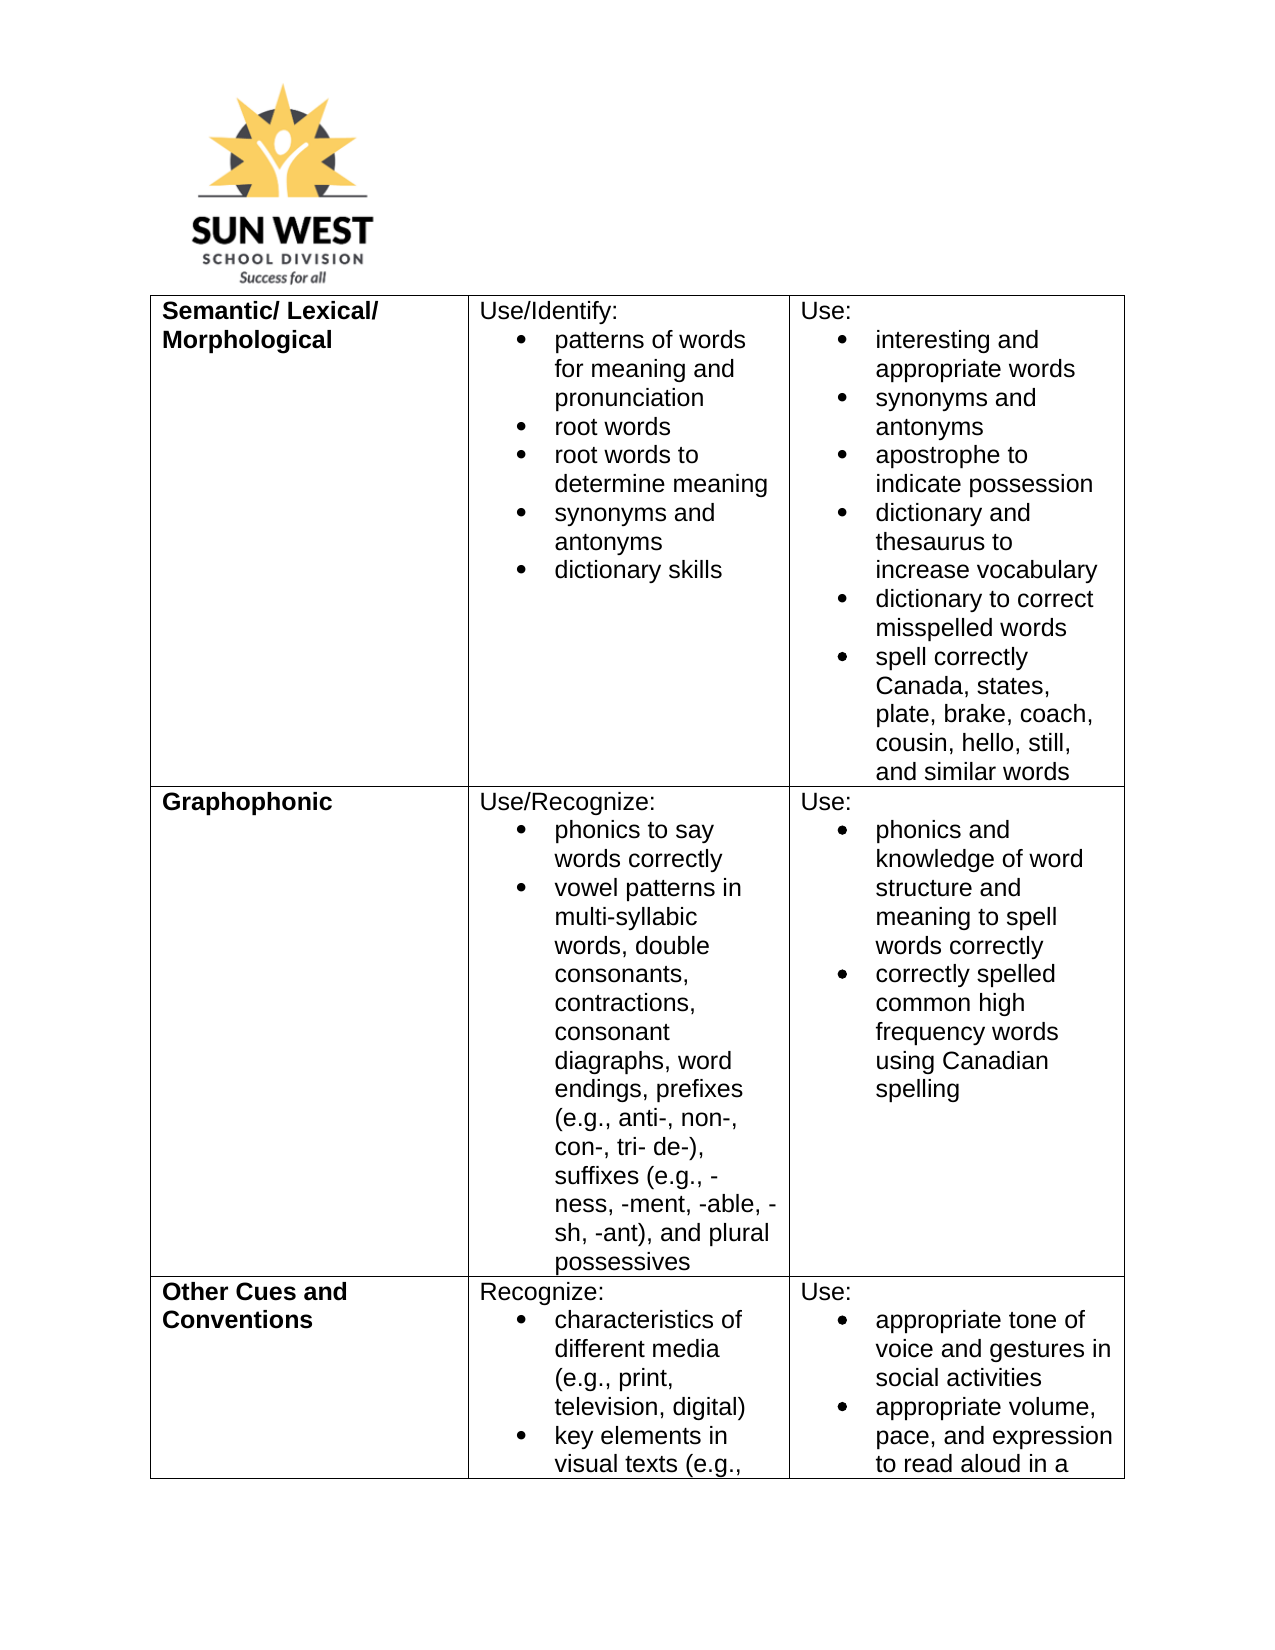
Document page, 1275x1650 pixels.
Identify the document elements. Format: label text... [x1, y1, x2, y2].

table_cell Use/Recognize: phonics to say words correctly vowel patterns in multi-syllabic words, double consonants, contractions, consonant diagraphs, word endings, prefixes (e.g., anti-, non-, con-, tri- de-), suffixes (e.g., -ness, -ment, -able, -sh, -ant), and plural possessives [469, 787, 789, 1276]
table_cell Use/Identify: patterns of words for meaning and pronunciation root words root words to determine meaning synonyms and antonyms dictionary skills [469, 296, 789, 786]
table_cell Other Cues and Conventions [151, 1277, 468, 1478]
table_cell Use: interesting and appropriate words synonyms and antonyms apostrophe to indicate possession dictionary and thesaurus to increase vocabulary dictionary to correct misspelled words spell correctly Canada, states, plate, brake, coach, cousin, hello, still, and similar words [790, 296, 1124, 786]
table_cell Semantic/ Lexical/ Morphological [151, 296, 468, 786]
picture [150, 75, 391, 295]
table_cell Use: phonics and knowledge of word structure and meaning to spell words correctly correctly spelled common high frequency words using Canadian spelling [790, 787, 1124, 1276]
table_cell Graphophonic [151, 787, 468, 1276]
table_cell Recognize: characteristics of different media (e.g., print, television, digital) key elements in visual texts (e.g., sections in magazine) [469, 1277, 789, 1478]
